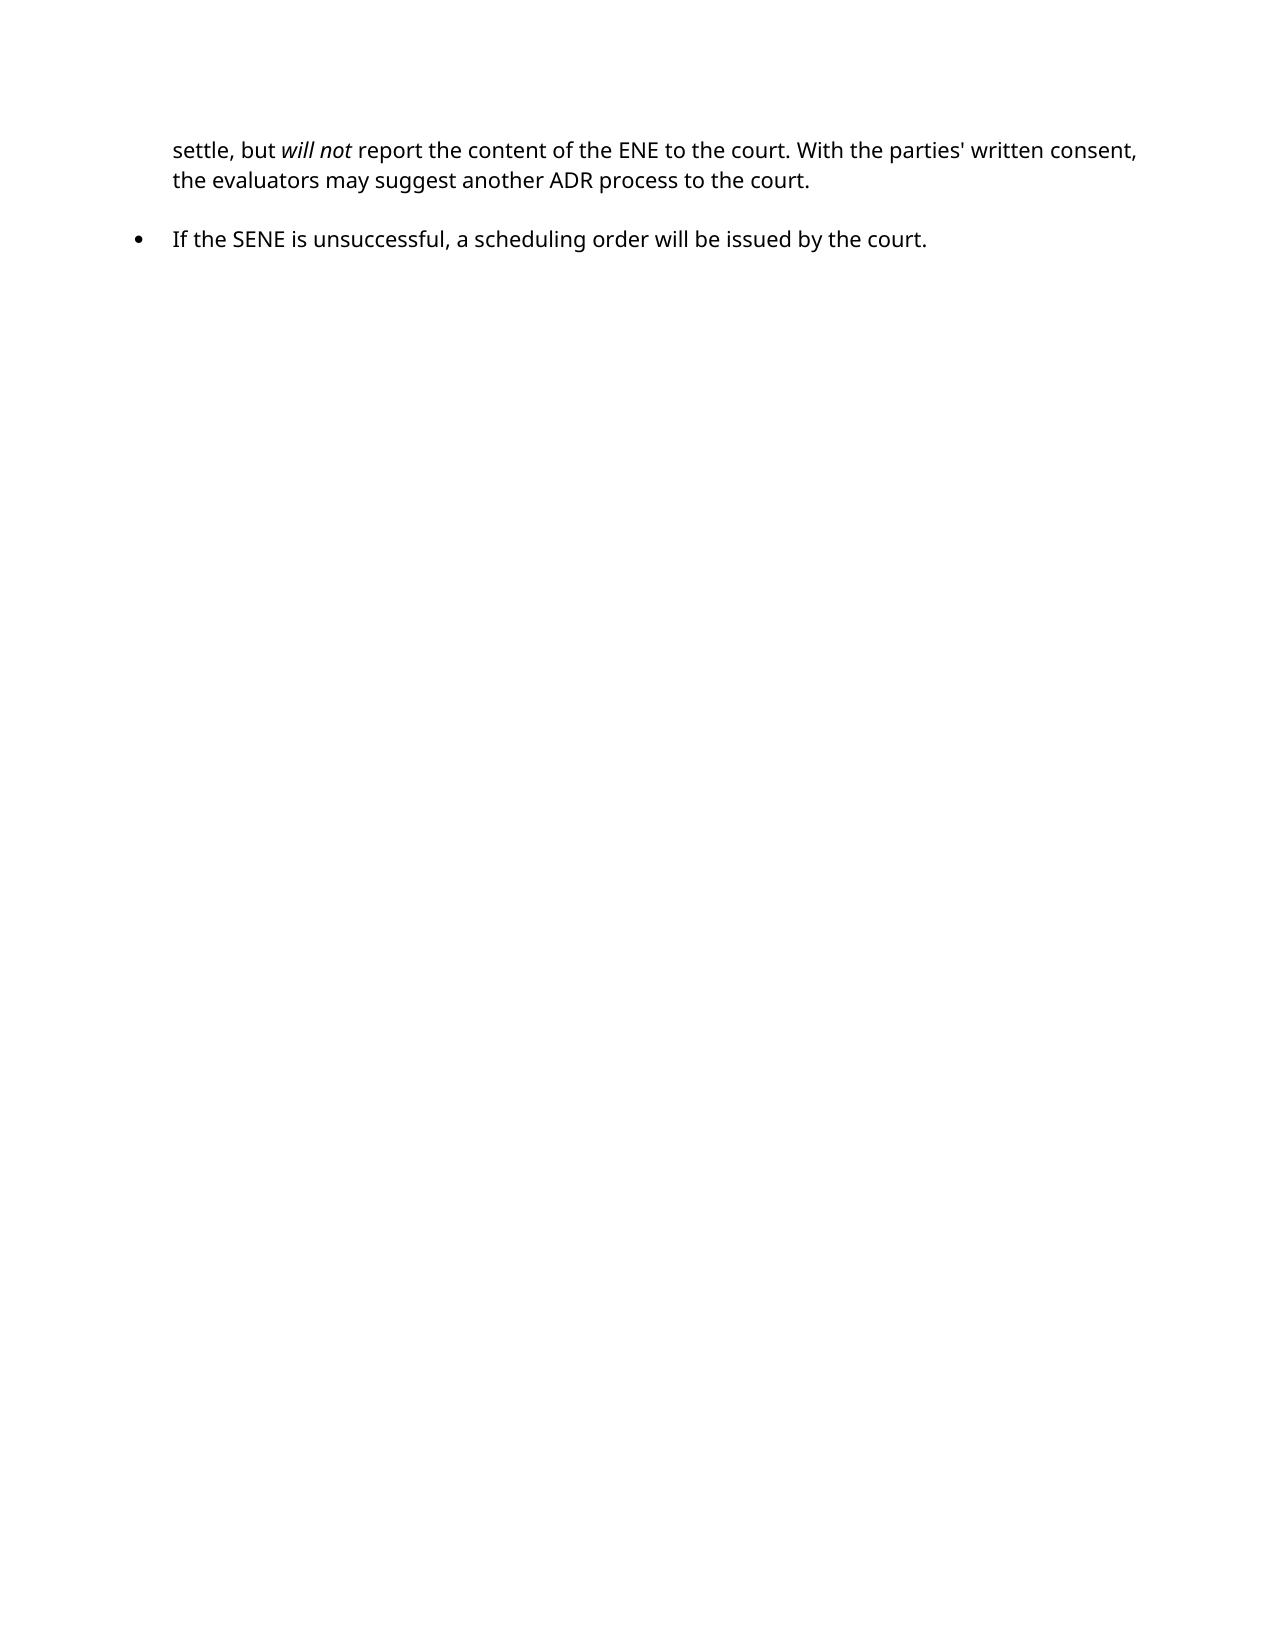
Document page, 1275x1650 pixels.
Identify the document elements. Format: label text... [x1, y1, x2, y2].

list If the SENE is unsuccessful, a scheduling order will be issued by the court. [135, 224, 1140, 254]
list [135, 135, 1140, 194]
